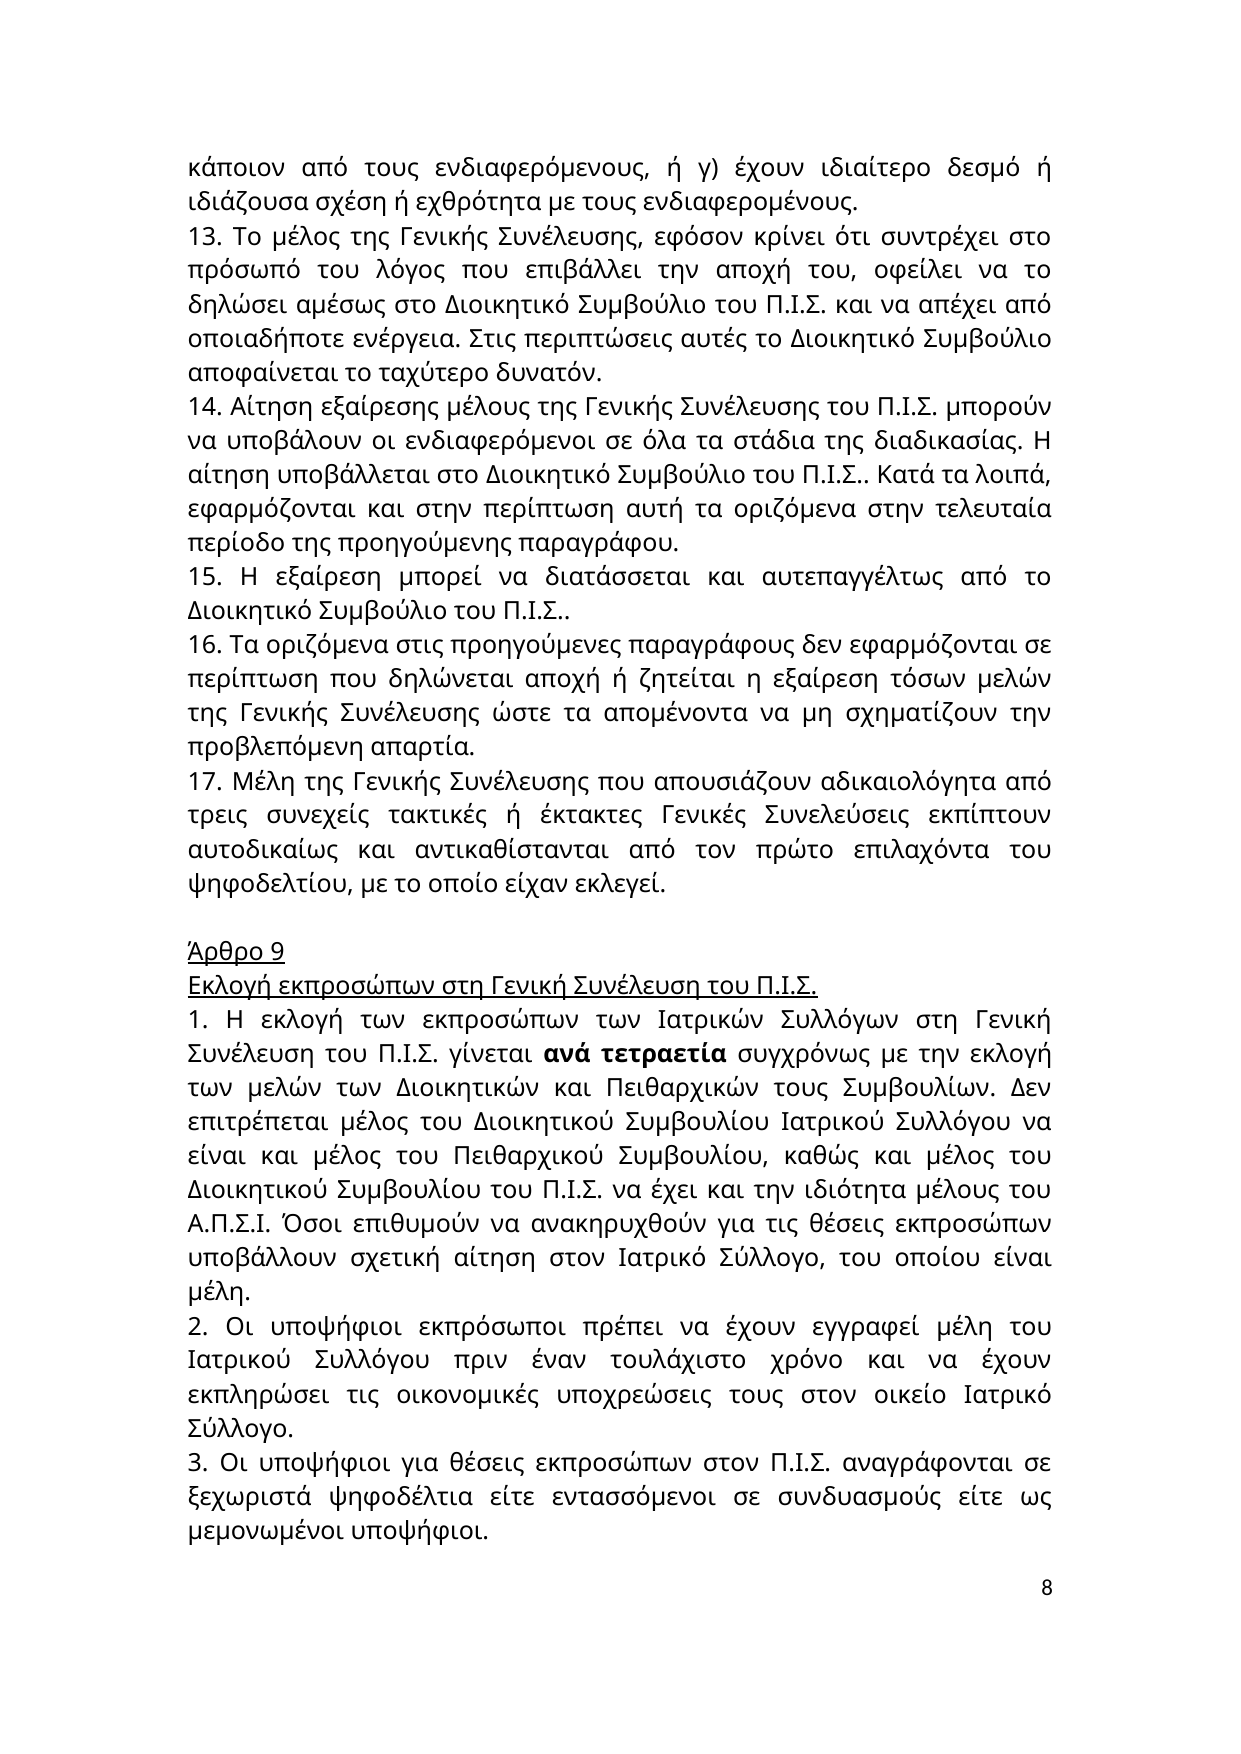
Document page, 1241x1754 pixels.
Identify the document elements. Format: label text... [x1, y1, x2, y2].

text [187, 150, 1053, 218]
text 1. Η εκλογή των εκπροσώπων των Ιατρικών Συλλόγων στη Γενική Συνέλευση του Π.Ι.Σ. γίνεται ανά τετραετία συγχρόνως με την εκλογή των μελών των Διοικητικών και Πειθαρχικών τους Συμβουλίων. Δεν επιτρέπεται μέλος του Διοικητικού Συμβουλίου Ιατρικού Συλλόγου να είναι και μέλος του Πειθαρχικού Συμβουλίου, καθώς και μέλος του Διοικητικού Συμβουλίου του Π.Ι.Σ. να έχει και την ιδιότητα μέλους του Α.Π.Σ.Ι. Όσοι επιθυμούν να ανακηρυχθούν για τις θέσεις εκπροσώπων υποβάλλουν σχετική αίτηση στον Ιατρικό Σύλλογο, του οποίου είναι μέλη. [187, 1002, 1053, 1308]
text 16. Τα οριζόμενα στις προηγούμενες παραγράφους δεν εφαρμόζονται σε περίπτωση που δηλώνεται αποχή ή ζητείται η εξαίρεση τόσων μελών της Γενικής Συνέλευσης ώστε τα απομένοντα να μη σχηματίζουν την προβλεπόμενη απαρτία. [187, 627, 1053, 763]
text 2. Οι υποψήφιοι εκπρόσωποι πρέπει να έχουν εγγραφεί μέλη του Ιατρικού Συλλόγου πριν έναν τουλάχιστο χρόνο και να έχουν εκπληρώσει τις οικονομικές υποχρεώσεις τους στον οικείο Ιατρικό Σύλλογο. [187, 1308, 1053, 1444]
text 13. Το μέλος της Γενικής Συνέλευσης, εφόσον κρίνει ότι συντρέχει στο πρόσωπό του λόγος που επιβάλλει την αποχή του, οφείλει να το δηλώσει αμέσως στο Διοικητικό Συμβούλιο του Π.Ι.Σ. και να απέχει από οποιαδήποτε ενέργεια. Στις περιπτώσεις αυτές το Διοικητικό Συμβούλιο αποφαίνεται το ταχύτερο δυνατόν. [187, 218, 1053, 388]
text 15. Η εξαίρεση μπορεί να διατάσσεται και αυτεπαγγέλτως από το Διοικητικό Συμβούλιο του Π.Ι.Σ.. [187, 559, 1053, 627]
text Εκλογή εκπροσώπων στη Γενική Συνέλευση του Π.Ι.Σ. [187, 967, 1053, 1002]
text Άρθρο 9 [187, 933, 1053, 967]
text 14. Αίτηση εξαίρεσης μέλους της Γενικής Συνέλευσης του Π.Ι.Σ. μπορούν να υποβάλουν οι ενδιαφερόμενοι σε όλα τα στάδια της διαδικασίας. Η αίτηση υποβάλλεται στο Διοικητικό Συμβούλιο του Π.Ι.Σ.. Κατά τα λοιπά, εφαρμόζονται και στην περίπτωση αυτή τα οριζόμενα στην τελευταία περίοδο της προηγούμενης παραγράφου. [187, 388, 1053, 559]
text 17. Μέλη της Γενικής Συνέλευσης που απουσιάζουν αδικαιολόγητα από τρεις συνεχείς τακτικές ή έκτακτες Γενικές Συνελεύσεις εκπίπτουν αυτοδικαίως και αντικαθίστανται από τον πρώτο επιλαχόντα του ψηφοδελτίου, με το οποίο είχαν εκλεγεί. [187, 763, 1053, 899]
text 3. Οι υποψήφιοι για θέσεις εκπροσώπων στον Π.Ι.Σ. αναγράφονται σε ξεχωριστά ψηφοδέλτια είτε εντασσόμενοι σε συνδυασμούς είτε ως μεμονωμένοι υποψήφιοι. [187, 1444, 1053, 1547]
